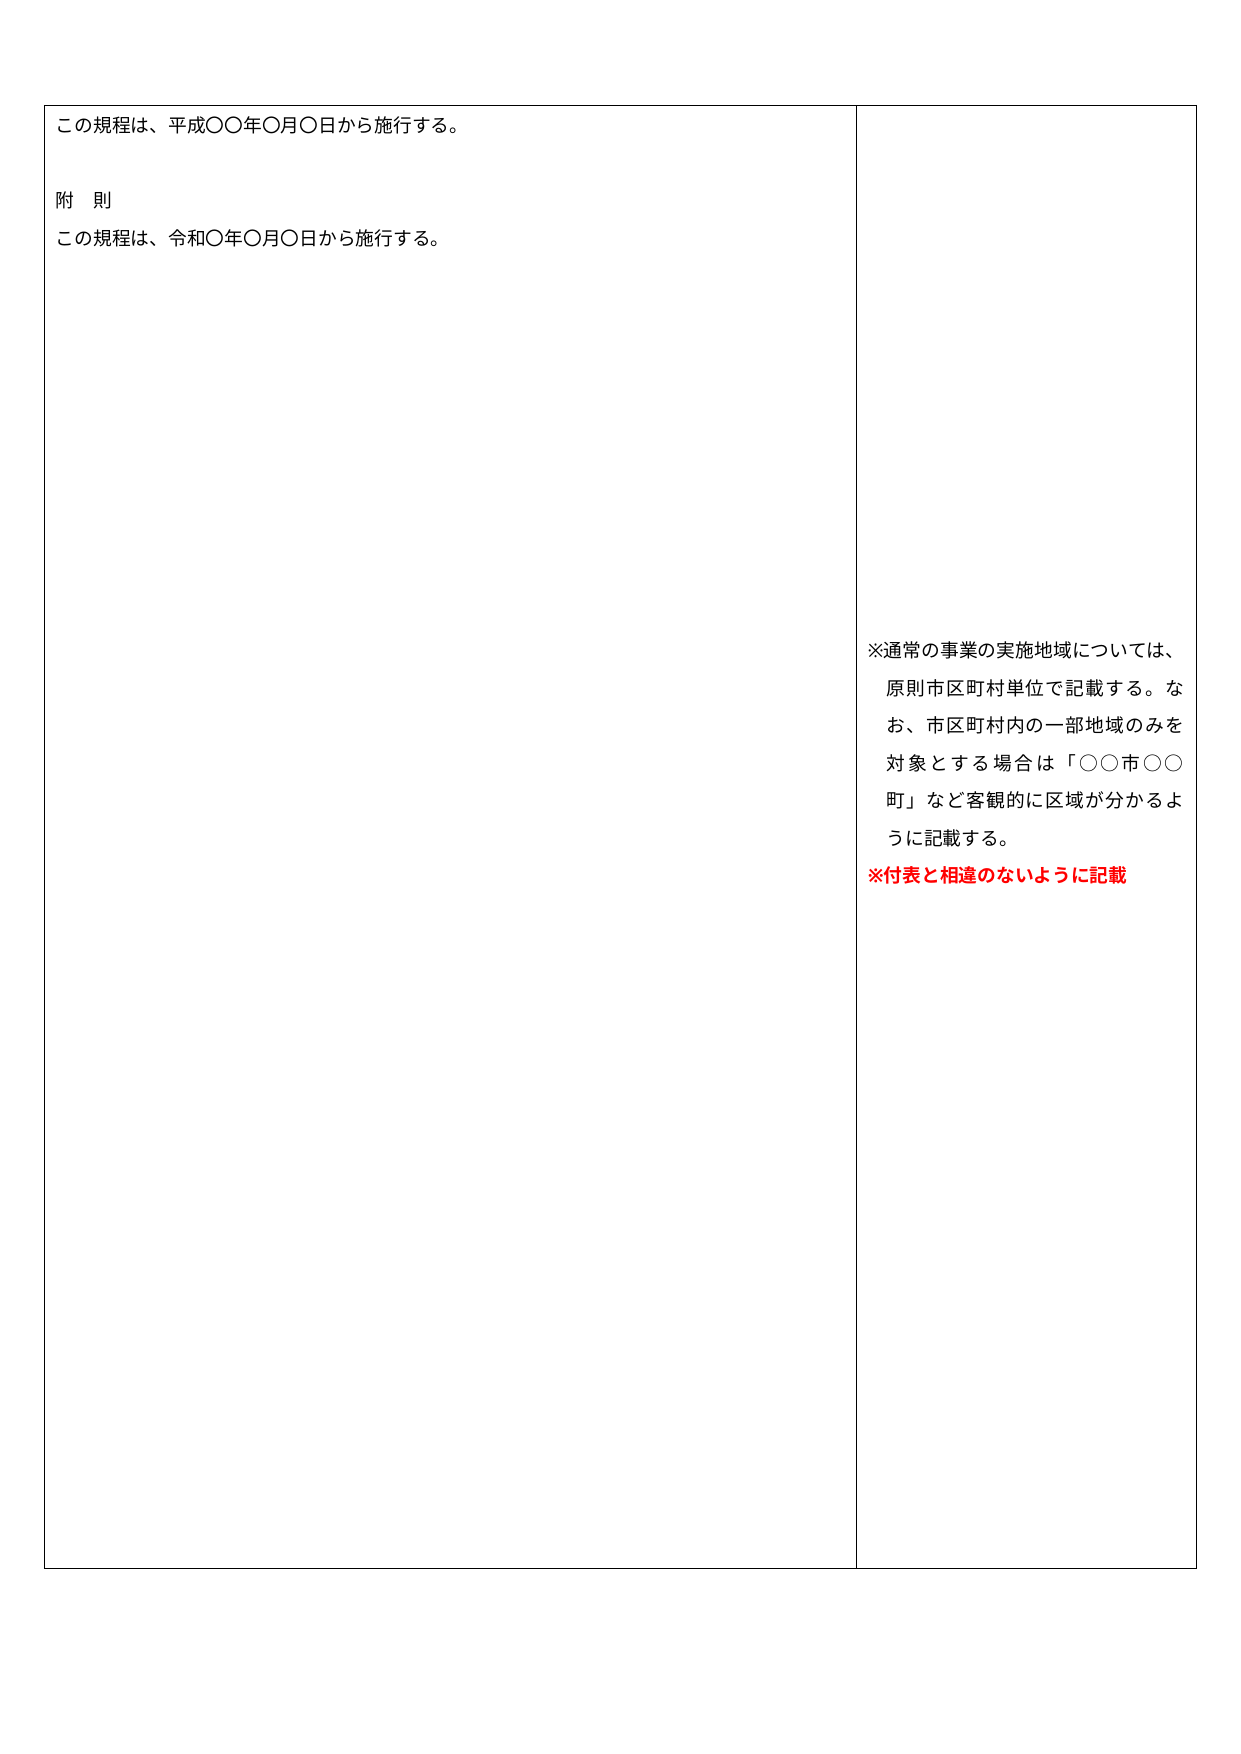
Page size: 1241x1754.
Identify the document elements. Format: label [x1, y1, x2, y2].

table_cell [857, 106, 1196, 1568]
table_cell [45, 106, 856, 1568]
